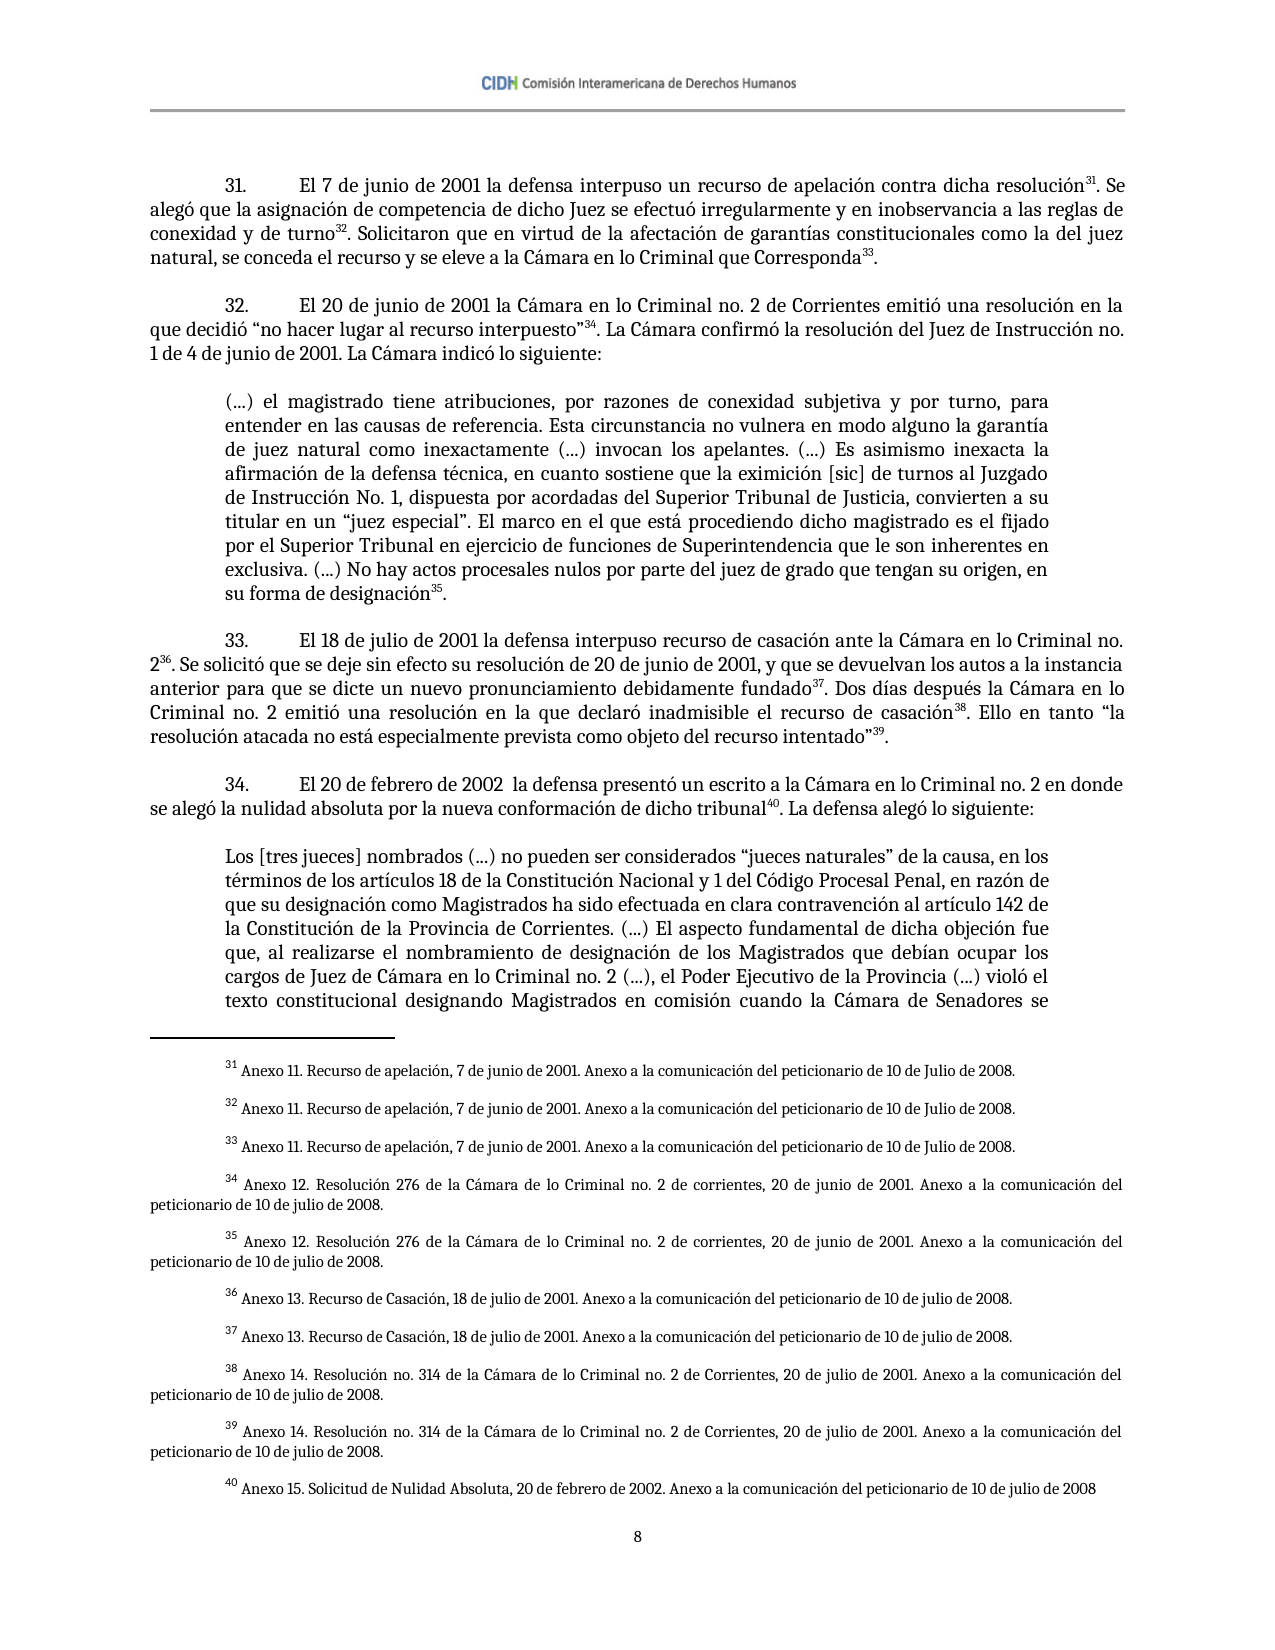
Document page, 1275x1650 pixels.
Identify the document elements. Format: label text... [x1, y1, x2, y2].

text (...) el magistrado tiene atribuciones, por razones de conexidad subjetiva y por turno, para entender en las causas de referencia. Esta circunstancia no vulnera en modo alguno la garantía de juez natural como inexactamente (...) invocan los apelantes. (...) Es asimismo inexacta la afirmación de la defensa técnica, en cuanto sostiene que la eximición [sic] de turnos al Juzgado de Instrucción No. 1, dispuesta por acordadas del Superior Tribunal de Justicia, convierten a su titular en un “juez especial”. El marco en el que está procediendo dicho magistrado es el fijado por el Superior Tribunal en ejercicio de funciones de Superintendencia que le son inherentes en exclusiva. (...) No hay actos procesales nulos por parte del juez de grado que tengan su origen, en su forma de designación. [225, 389, 1050, 605]
list El 7 de junio de 2001 la defensa interpuso un recurso de apelación contra dicha resolución. Se alegó que la asignación de competencia de dicho Juez se efectuó irregularmente y en inobservancia a las reglas de conexidad y de turno. Solicitaron que en virtud de la afectación de garantías constitucionales como la del juez natural, se conceda el recurso y se eleve a la Cámara en lo Criminal que Corresponda. [150, 174, 1125, 270]
text Los [tres jueces] nombrados (...) no pueden ser considerados “jueces naturales” de la causa, en los términos de los artículos 18 de la Constitución Nacional y 1 del Código Procesal Penal, en razón de que su designación como Magistrados ha sido efectuada en clara contravención al artículo 142 de la Constitución de la Provincia de Corrientes. (...) El aspecto fundamental de dicha objeción fue que, al realizarse el nombramiento de designación de los Magistrados que debían ocupar los cargos de Juez de Cámara en lo Criminal no. 2 (...), el Poder Ejecutivo de la Provincia (...) violó el texto constitucional designando Magistrados en comisión cuando la Cámara de Senadores se encuentra en funciones (período de Sesiones Extraordinarias) y no en receso, lo cual convierte a dichas designaciones en absolutamente nulas y arbitrarias. [225, 845, 1050, 1012]
list El 18 de julio de 2001 la defensa interpuso recurso de casación ante la Cámara en lo Criminal no. 2. Se solicitó que se deje sin efecto su resolución de 20 de junio de 2001, y que se devuelvan los autos a la instancia anterior para que se dicte un nuevo pronunciamiento debidamente fundado. Dos días después la Cámara en lo Criminal no. 2 emitió una resolución en la que declaró inadmisible el recurso de casación. Ello en tanto “la resolución atacada no está especialmente prevista como objeto del recurso intentado”. [150, 629, 1125, 749]
list El 20 de febrero de 2002 la defensa presentó un escrito a la Cámara en lo Criminal no. 2 en donde se alegó la nulidad absoluta por la nueva conformación de dicho tribunal. La defensa alegó lo siguiente: [150, 773, 1125, 821]
list El 20 de junio de 2001 la Cámara en lo Criminal no. 2 de Corrientes emitió una resolución en la que decidió “no hacer lugar al recurso interpuesto”. La Cámara confirmó la resolución del Juez de Instrucción no. 1 de 4 de junio de 2001. La Cámara indicó lo siguiente: [150, 294, 1125, 366]
picture [476, 75, 799, 92]
